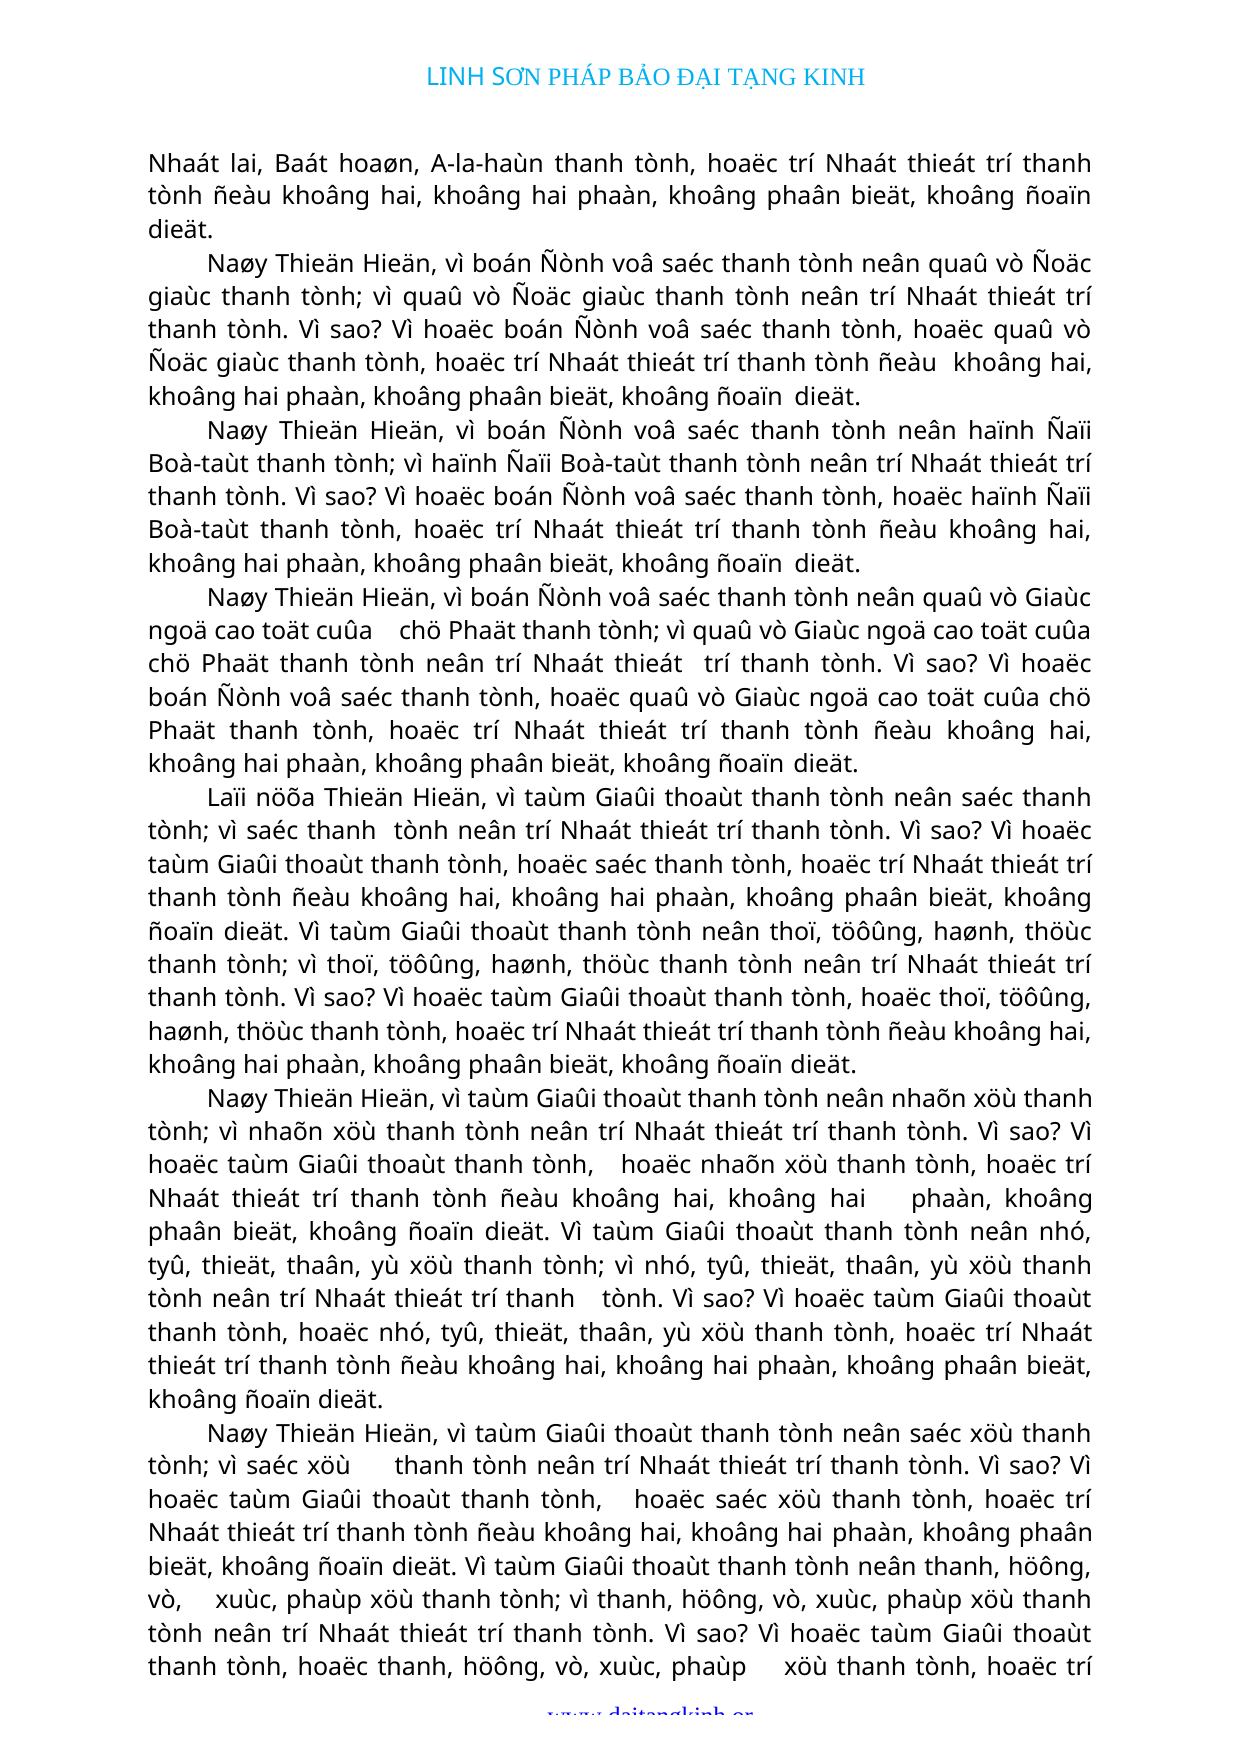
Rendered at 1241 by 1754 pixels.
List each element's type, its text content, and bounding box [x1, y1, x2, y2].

text Nhaát lai, Baát hoaøn, A-la-haùn thanh tònh, hoaëc trí Nhaát thieát trí thanh tònh ñeàu khoâng hai, khoâng hai phaàn, khoâng phaân bieät, khoâng ñoaïn dieät. [148, 145, 1093, 246]
text Naøy Thieän Hieän, vì boán Ñònh voâ saéc thanh tònh neân quaû vò Ñoäc giaùc thanh tònh; vì quaû vò Ñoäc giaùc thanh tònh neân trí Nhaát thieát trí thanh tònh. Vì sao? Vì hoaëc boán Ñònh voâ saéc thanh tònh, hoaëc quaû vò Ñoäc giaùc thanh tònh, hoaëc trí Nhaát thieát trí thanh tònh ñeàu khoâng hai, khoâng hai phaàn, khoâng phaân bieät, khoâng ñoaïn dieät. [148, 246, 1093, 413]
text Naøy Thieän Hieän, vì boán Ñònh voâ saéc thanh tònh neân haïnh Ñaïi Boà-taùt thanh tònh; vì haïnh Ñaïi Boà-taùt thanh tònh neân trí Nhaát thieát trí thanh tònh. Vì sao? Vì hoaëc boán Ñònh voâ saéc thanh tònh, hoaëc haïnh Ñaïi Boà-taùt thanh tònh, hoaëc trí Nhaát thieát trí thanh tònh ñeàu khoâng hai, khoâng hai phaàn, khoâng phaân bieät, khoâng ñoaïn dieät. [148, 413, 1093, 580]
text Laïi nöõa Thieän Hieän, vì taùm Giaûi thoaùt thanh tònh neân saéc thanh tònh; vì saéc thanh tònh neân trí Nhaát thieát trí thanh tònh. Vì sao? Vì hoaëc taùm Giaûi thoaùt thanh tònh, hoaëc saéc thanh tònh, hoaëc trí Nhaát thieát trí thanh tònh ñeàu khoâng hai, khoâng hai phaàn, khoâng phaân bieät, khoâng ñoaïn dieät. Vì taùm Giaûi thoaùt thanh tònh neân thoï, töôûng, haønh, thöùc thanh tònh; vì thoï, töôûng, haønh, thöùc thanh tònh neân trí Nhaát thieát trí thanh tònh. Vì sao? Vì hoaëc taùm Giaûi thoaùt thanh tònh, hoaëc thoï, töôûng, haønh, thöùc thanh tònh, hoaëc trí Nhaát thieát trí thanh tònh ñeàu khoâng hai, khoâng hai phaàn, khoâng phaân bieät, khoâng ñoaïn dieät. [148, 780, 1093, 1081]
text Naøy Thieän Hieän, vì boán Ñònh voâ saéc thanh tònh neân quaû vò Giaùc ngoä cao toät cuûa chö Phaät thanh tònh; vì quaû vò Giaùc ngoä cao toät cuûa chö Phaät thanh tònh neân trí Nhaát thieát trí thanh tònh. Vì sao? Vì hoaëc boán Ñònh voâ saéc thanh tònh, hoaëc quaû vò Giaùc ngoä cao toät cuûa chö Phaät thanh tònh, hoaëc trí Nhaát thieát trí thanh tònh ñeàu khoâng hai, khoâng hai phaàn, khoâng phaân bieät, khoâng ñoaïn dieät. [148, 580, 1093, 780]
text Naøy Thieän Hieän, vì taùm Giaûi thoaùt thanh tònh neân nhaõn xöù thanh tònh; vì nhaõn xöù thanh tònh neân trí Nhaát thieát trí thanh tònh. Vì sao? Vì hoaëc taùm Giaûi thoaùt thanh tònh, hoaëc nhaõn xöù thanh tònh, hoaëc trí Nhaát thieát trí thanh tònh ñeàu khoâng hai, khoâng hai phaàn, khoâng phaân bieät, khoâng ñoaïn dieät. Vì taùm Giaûi thoaùt thanh tònh neân nhó, tyû, thieät, thaân, yù xöù thanh tònh; vì nhó, tyû, thieät, thaân, yù xöù thanh tònh neân trí Nhaát thieát trí thanh tònh. Vì sao? Vì hoaëc taùm Giaûi thoaùt thanh tònh, hoaëc nhó, tyû, thieät, thaân, yù xöù thanh tònh, hoaëc trí Nhaát thieát trí thanh tònh ñeàu khoâng hai, khoâng hai phaàn, khoâng phaân bieät, khoâng ñoaïn dieät. [148, 1081, 1093, 1415]
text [148, 1415, 1093, 1683]
